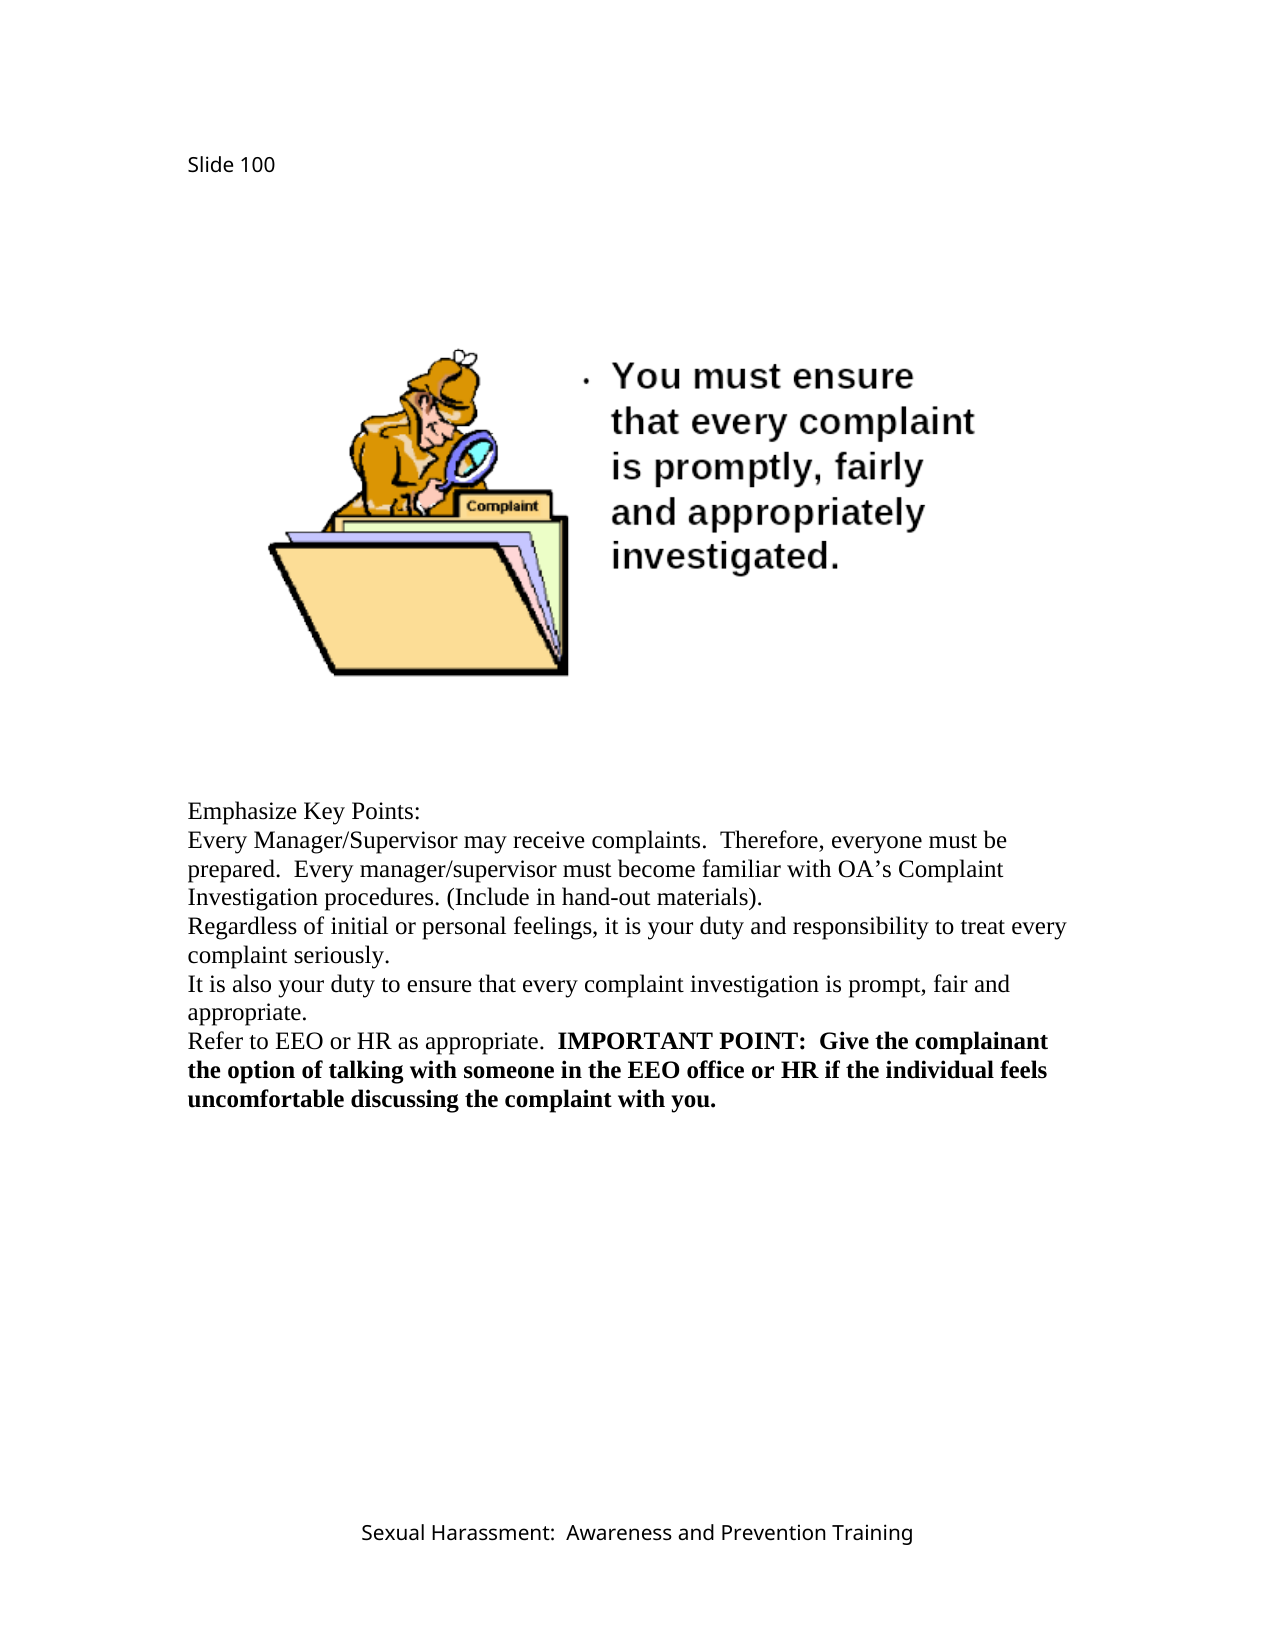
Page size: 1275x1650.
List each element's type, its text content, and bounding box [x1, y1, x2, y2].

text Refer to EEO or HR as appropriate. IMPORTANT POINT: Give the complainant the option of talking with someone in the EEO office or HR if the individual feels uncomfortable discussing the complaint with you. [187, 1026, 1087, 1112]
text Emphasize Key Points: [187, 796, 1087, 825]
text Regardless of initial or personal feelings, it is your duty and responsibility to treat every complaint seriously. [187, 911, 1087, 969]
text Every Manager/Supervisor may receive complaints. Therefore, everyone must be prepared. Every manager/supervisor must become familiar with OA’s Complaint Investigation procedures. (Include in hand-out materials). [187, 825, 1087, 911]
text It is also your duty to ensure that every complaint investigation is prompt, fair and appropriate. [187, 969, 1087, 1026]
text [187, 150, 1087, 178]
